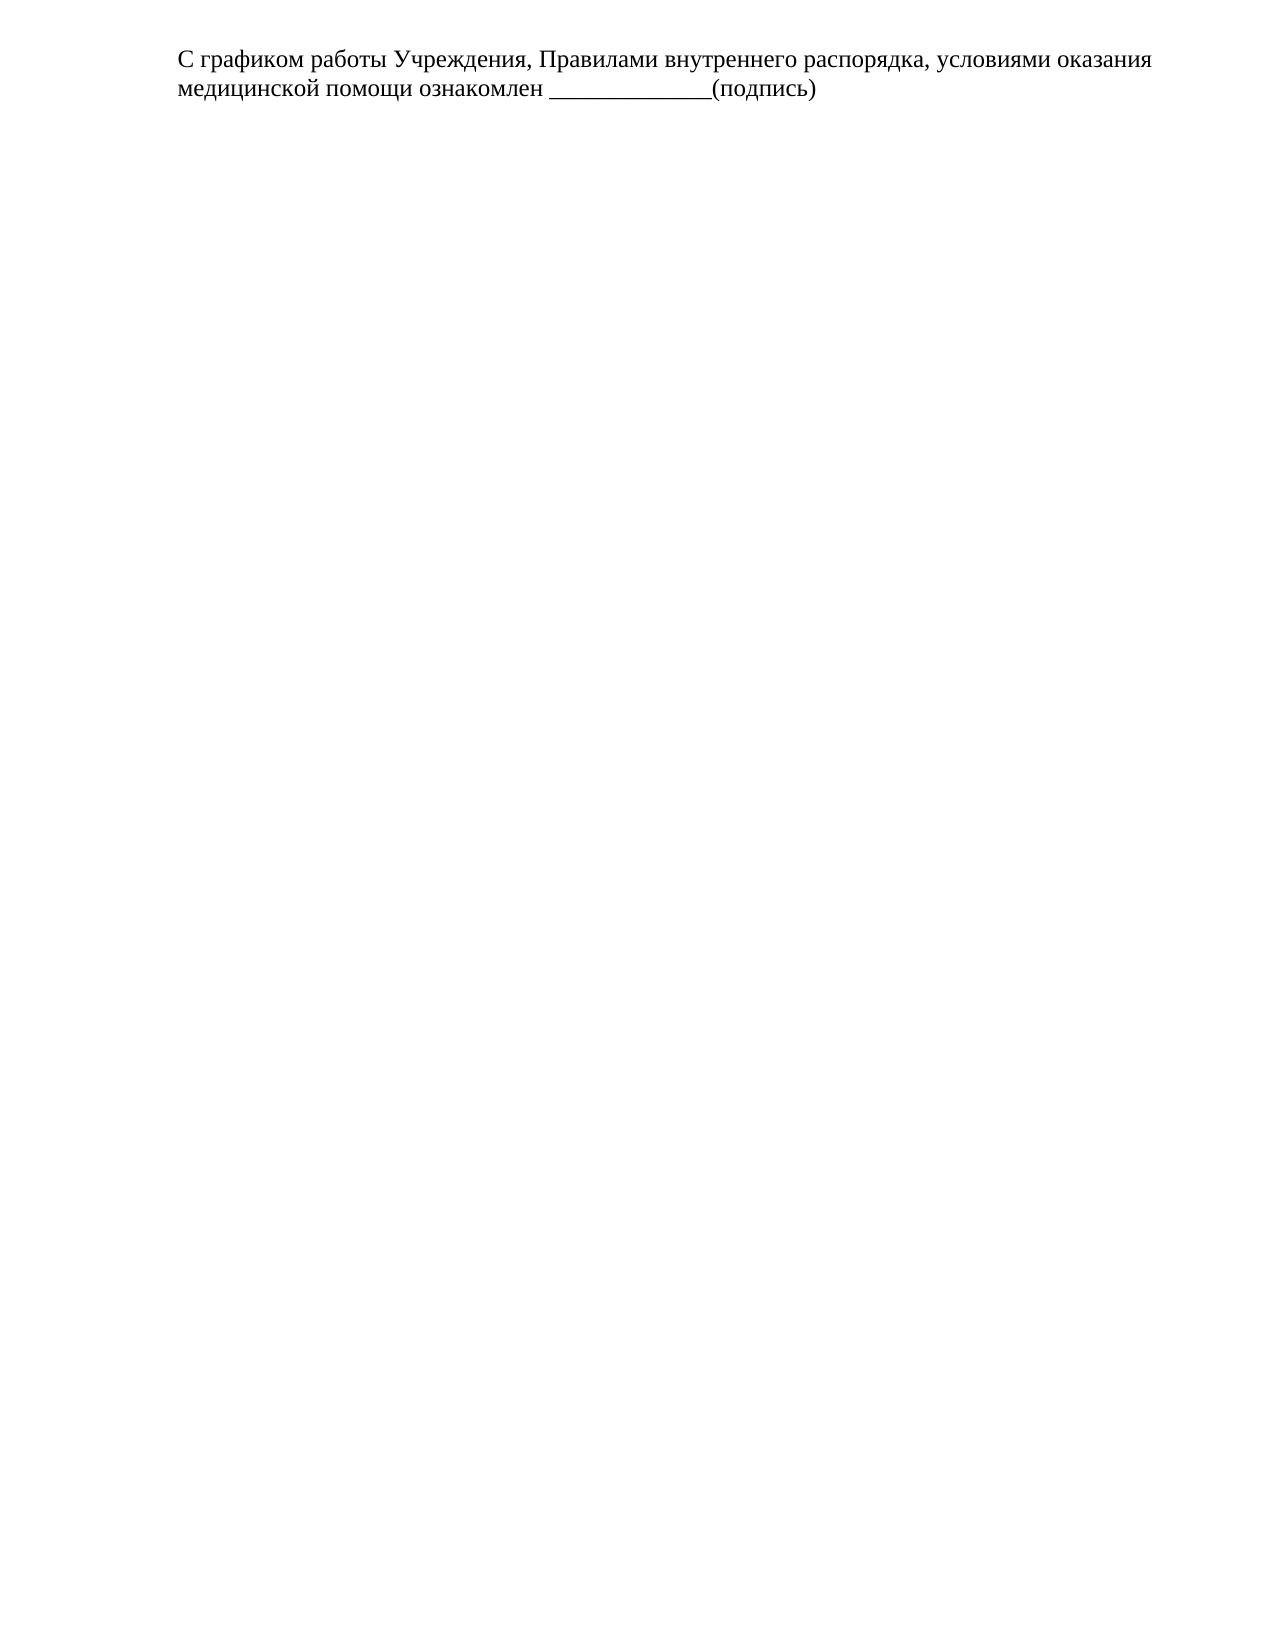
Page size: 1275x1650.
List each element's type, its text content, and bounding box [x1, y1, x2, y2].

text С графиком работы Учреждения, Правилами внутреннего распорядка, условиями оказания медицинской помощи ознакомлен _____________(подпись) [177, 44, 1186, 102]
